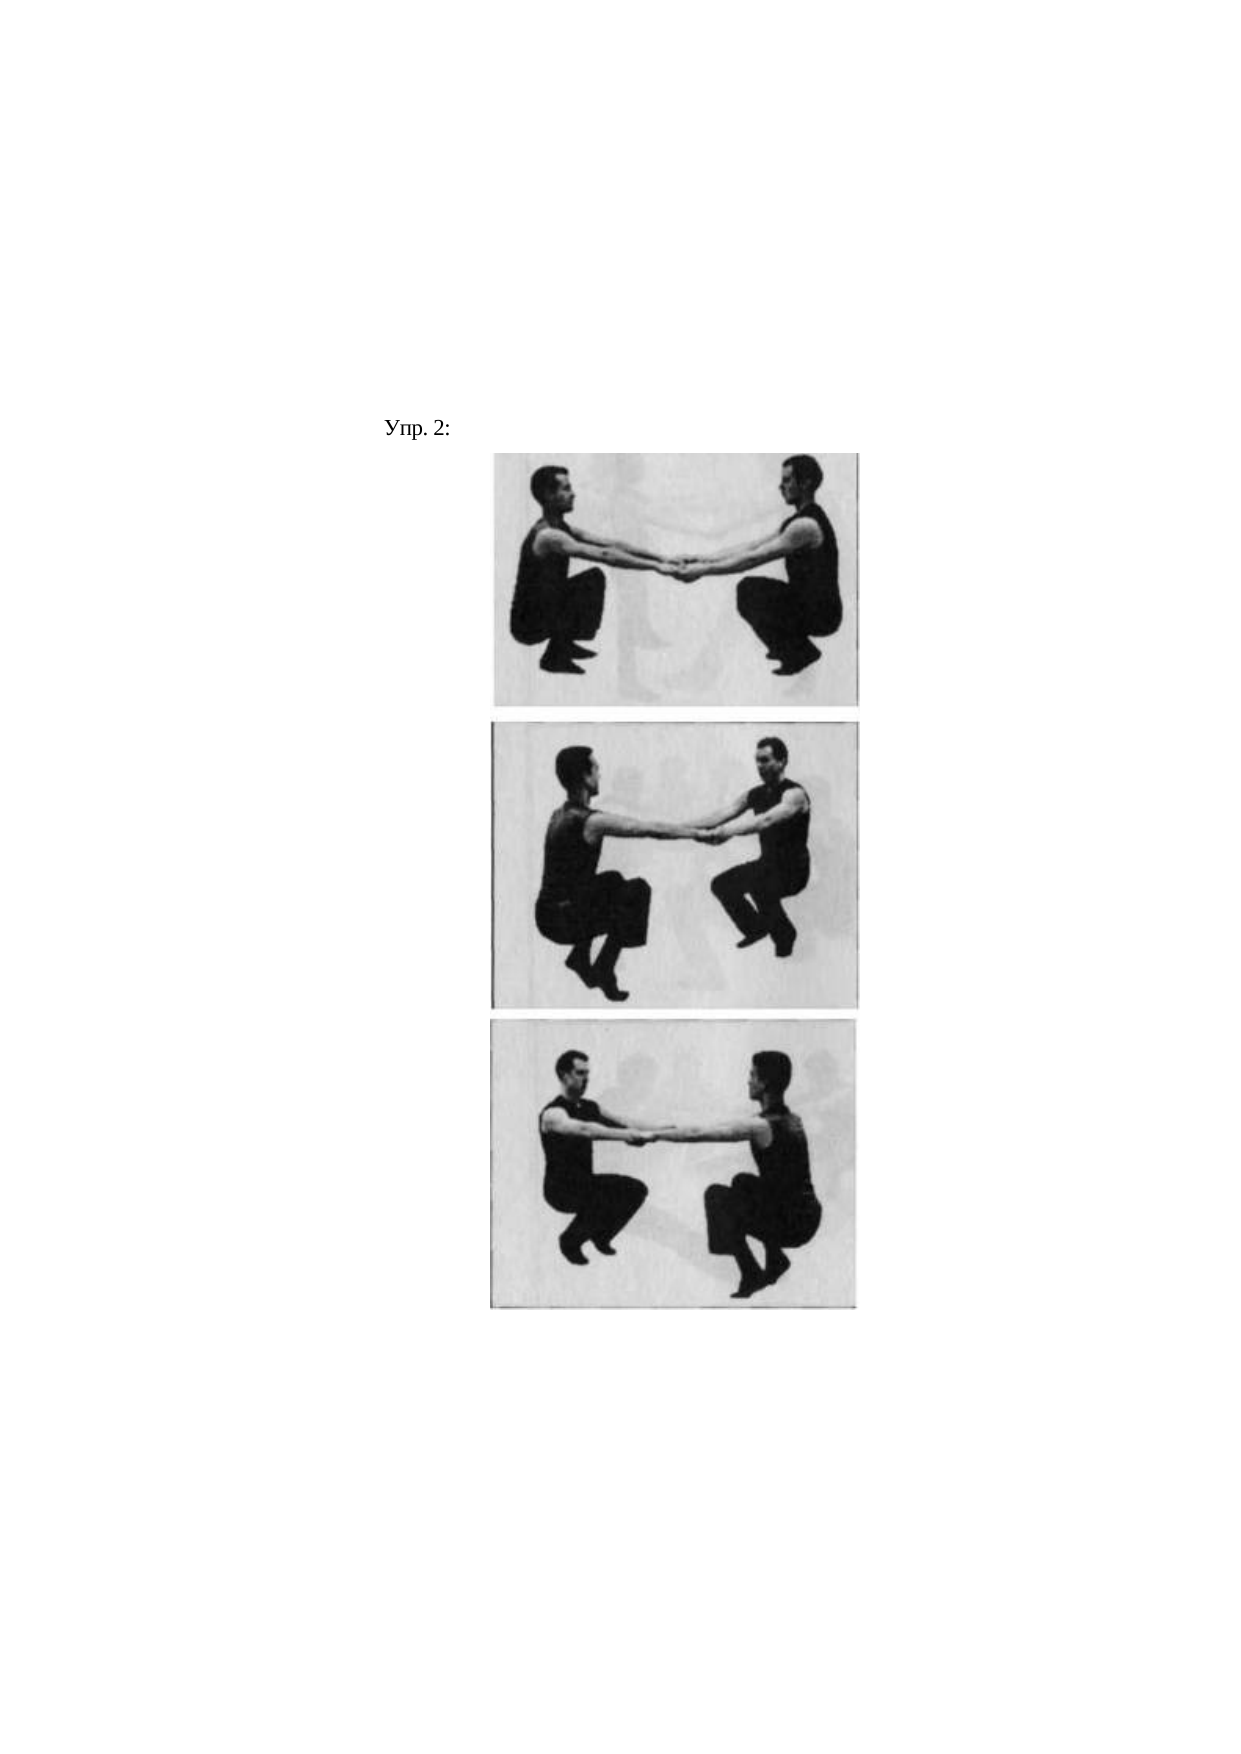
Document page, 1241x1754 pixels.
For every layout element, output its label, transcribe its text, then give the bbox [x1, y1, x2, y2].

picture [490, 453, 860, 1310]
text Упр. 2: [384, 417, 451, 439]
